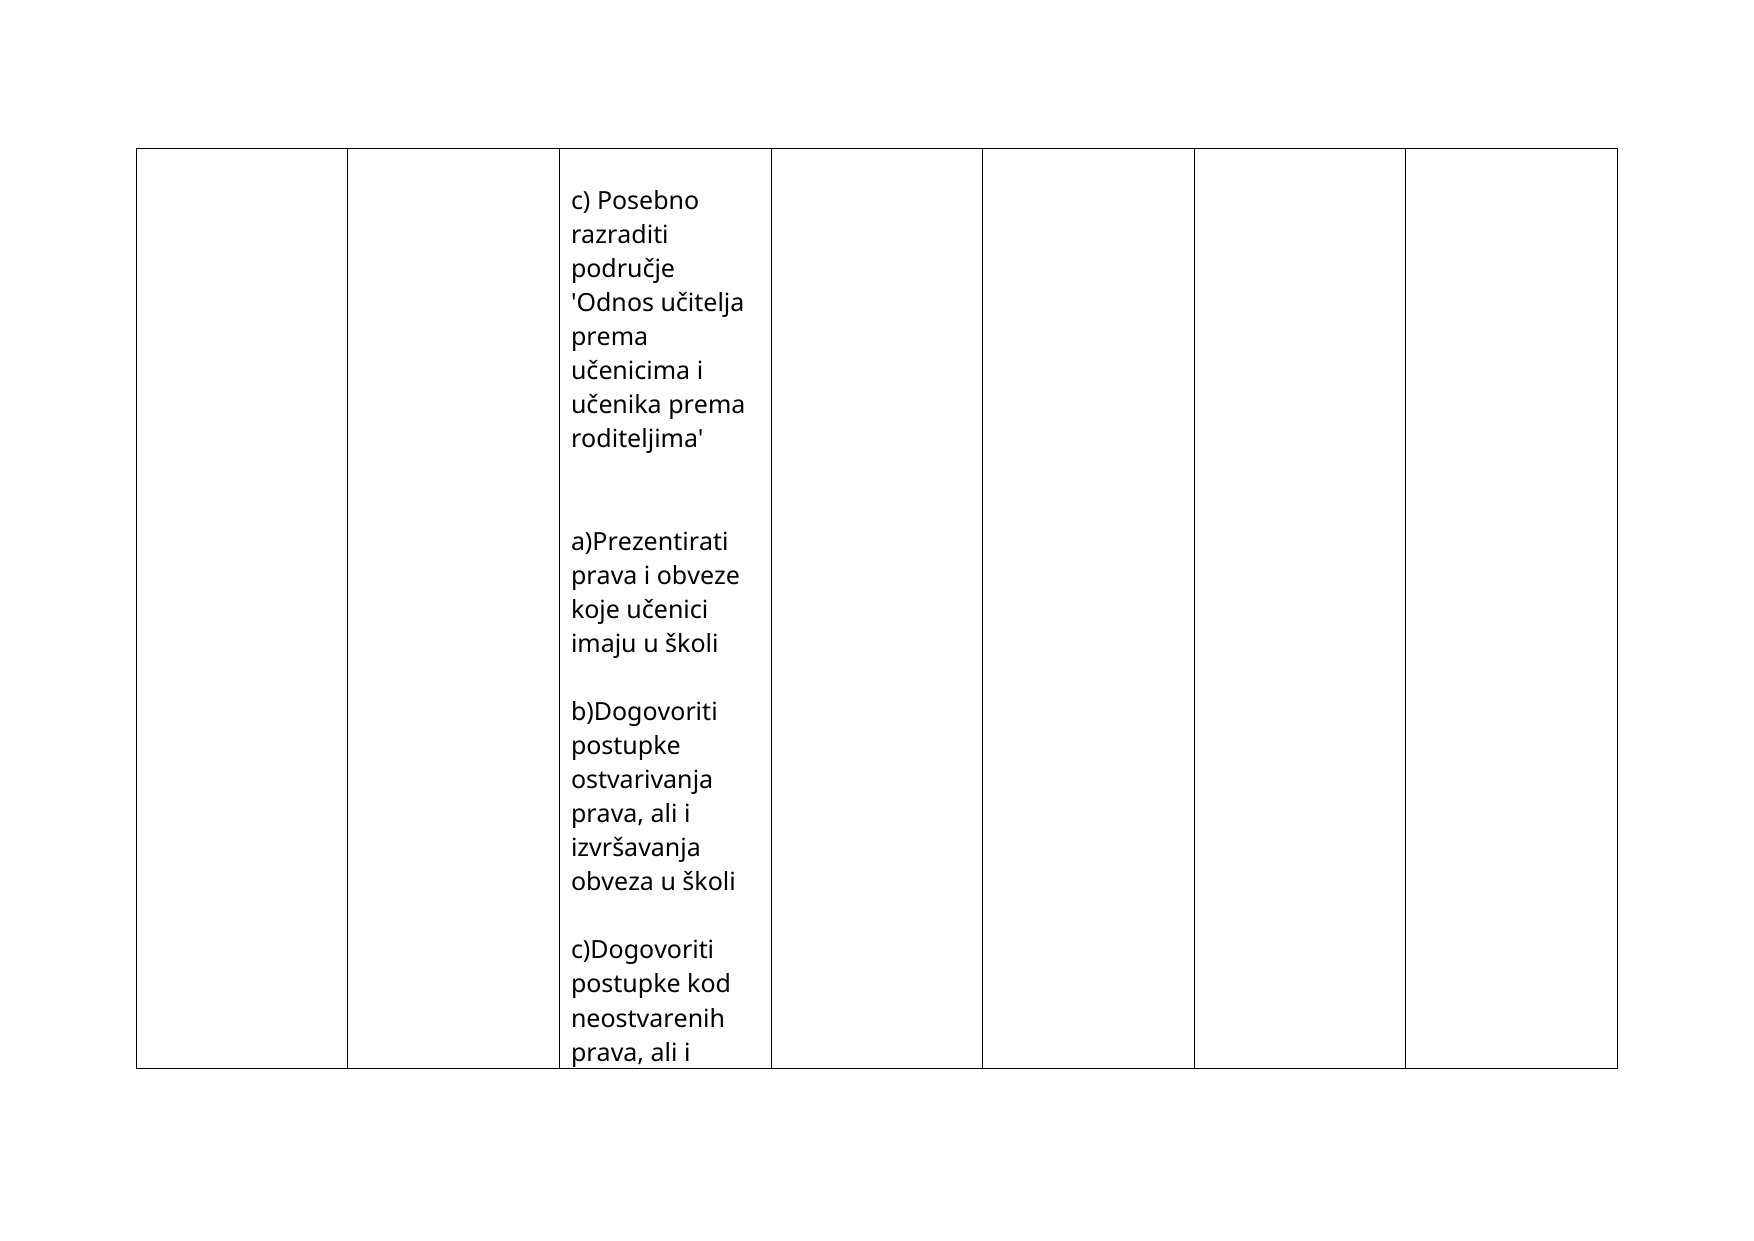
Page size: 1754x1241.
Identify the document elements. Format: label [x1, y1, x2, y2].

table_cell [1195, 149, 1405, 1068]
table_cell [1406, 149, 1617, 1068]
table_cell [983, 149, 1194, 1068]
table_cell [560, 149, 771, 1068]
table_cell [772, 149, 982, 1068]
table_cell [348, 149, 559, 1068]
table_cell [137, 149, 347, 1068]
